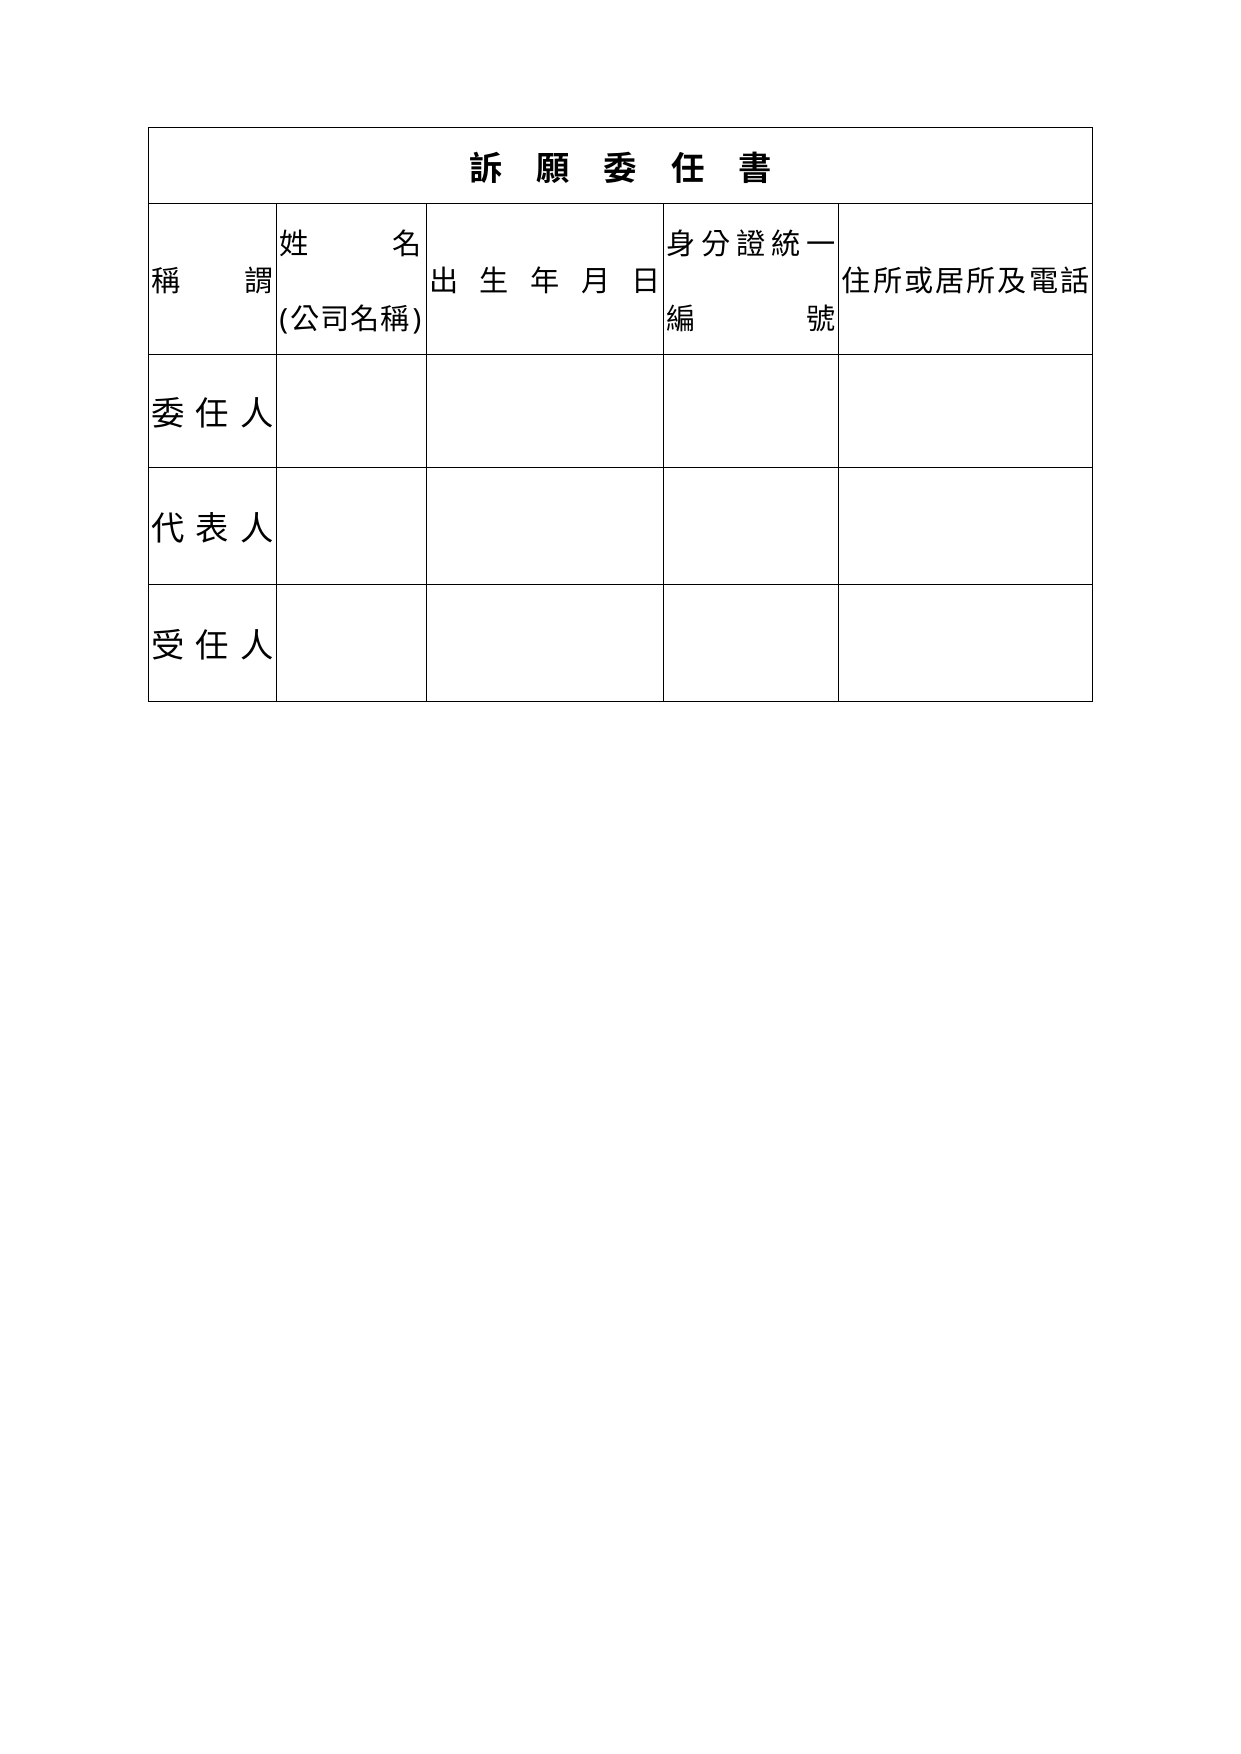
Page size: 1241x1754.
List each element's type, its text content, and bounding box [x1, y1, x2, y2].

table_cell 身分證統一編號 [664, 204, 838, 354]
table_cell [664, 355, 838, 467]
table_cell [839, 468, 1092, 583]
table_cell [277, 355, 426, 467]
table_cell [277, 468, 426, 583]
table_cell 代表人 [149, 468, 276, 583]
table_cell 出生年月日 [427, 204, 663, 354]
table_cell 委任人 [149, 355, 276, 467]
table_cell [427, 468, 663, 583]
table_cell [664, 468, 838, 583]
table_cell [277, 585, 426, 701]
table_cell 受任人 [149, 585, 276, 701]
table_cell [427, 585, 663, 701]
table_cell [664, 585, 838, 701]
table_cell 姓名 (公司名稱) [277, 204, 426, 354]
table_cell [839, 585, 1092, 701]
table_cell 稱謂 [149, 204, 276, 354]
table_cell 住所或居所及電話 [839, 204, 1092, 354]
table_cell [839, 355, 1092, 467]
table_header 訴 願 委 任 書 [149, 128, 1092, 203]
table_cell [427, 355, 663, 467]
